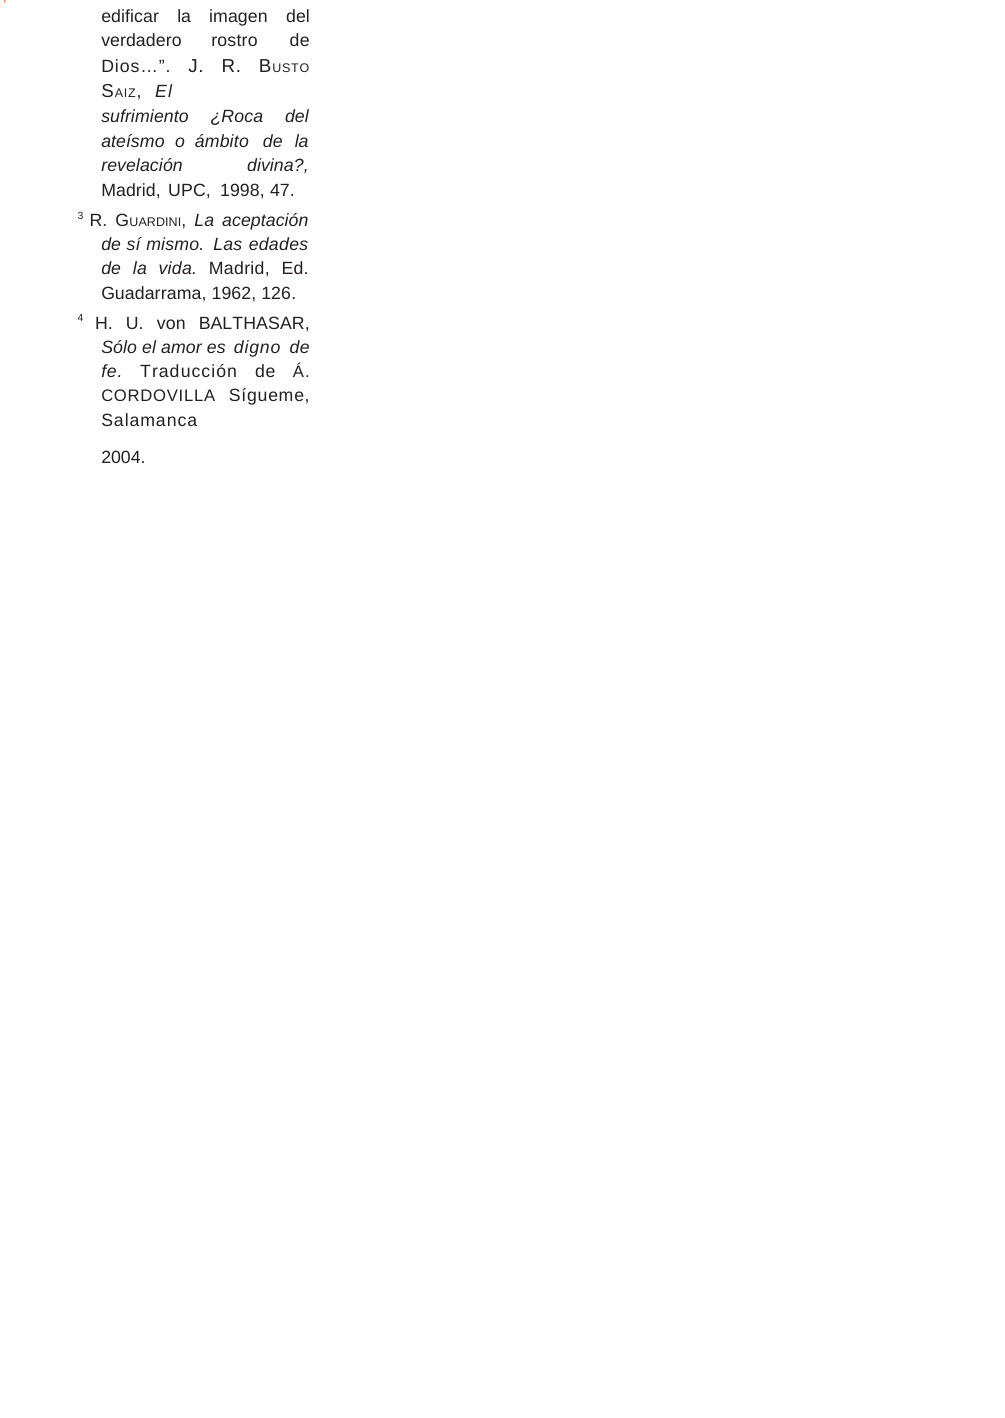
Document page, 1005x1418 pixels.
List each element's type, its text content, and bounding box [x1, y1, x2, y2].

text 3 R. GUARDINI, La aceptación de sí mismo. Las edades de la vida. Madrid, Ed. Guadarrama, 1962, 126. [77, 209, 308, 303]
text 2004. 23 [101, 434, 444, 485]
text 4 H. U. von BALTHASAR, Sólo el amor es digno de fe. Traducción de Á. CORDOVILLA Sígueme, Salamanca [77, 312, 309, 430]
text sufrimiento ¿Roca del ateísmo o ámbito de la revelación divina?, Madrid, UPC, 1998, 47. [101, 106, 308, 200]
text edificar la imagen del verdadero rostro de Dios…”. J. R. BUSTO SAIZ, El [101, 6, 309, 102]
